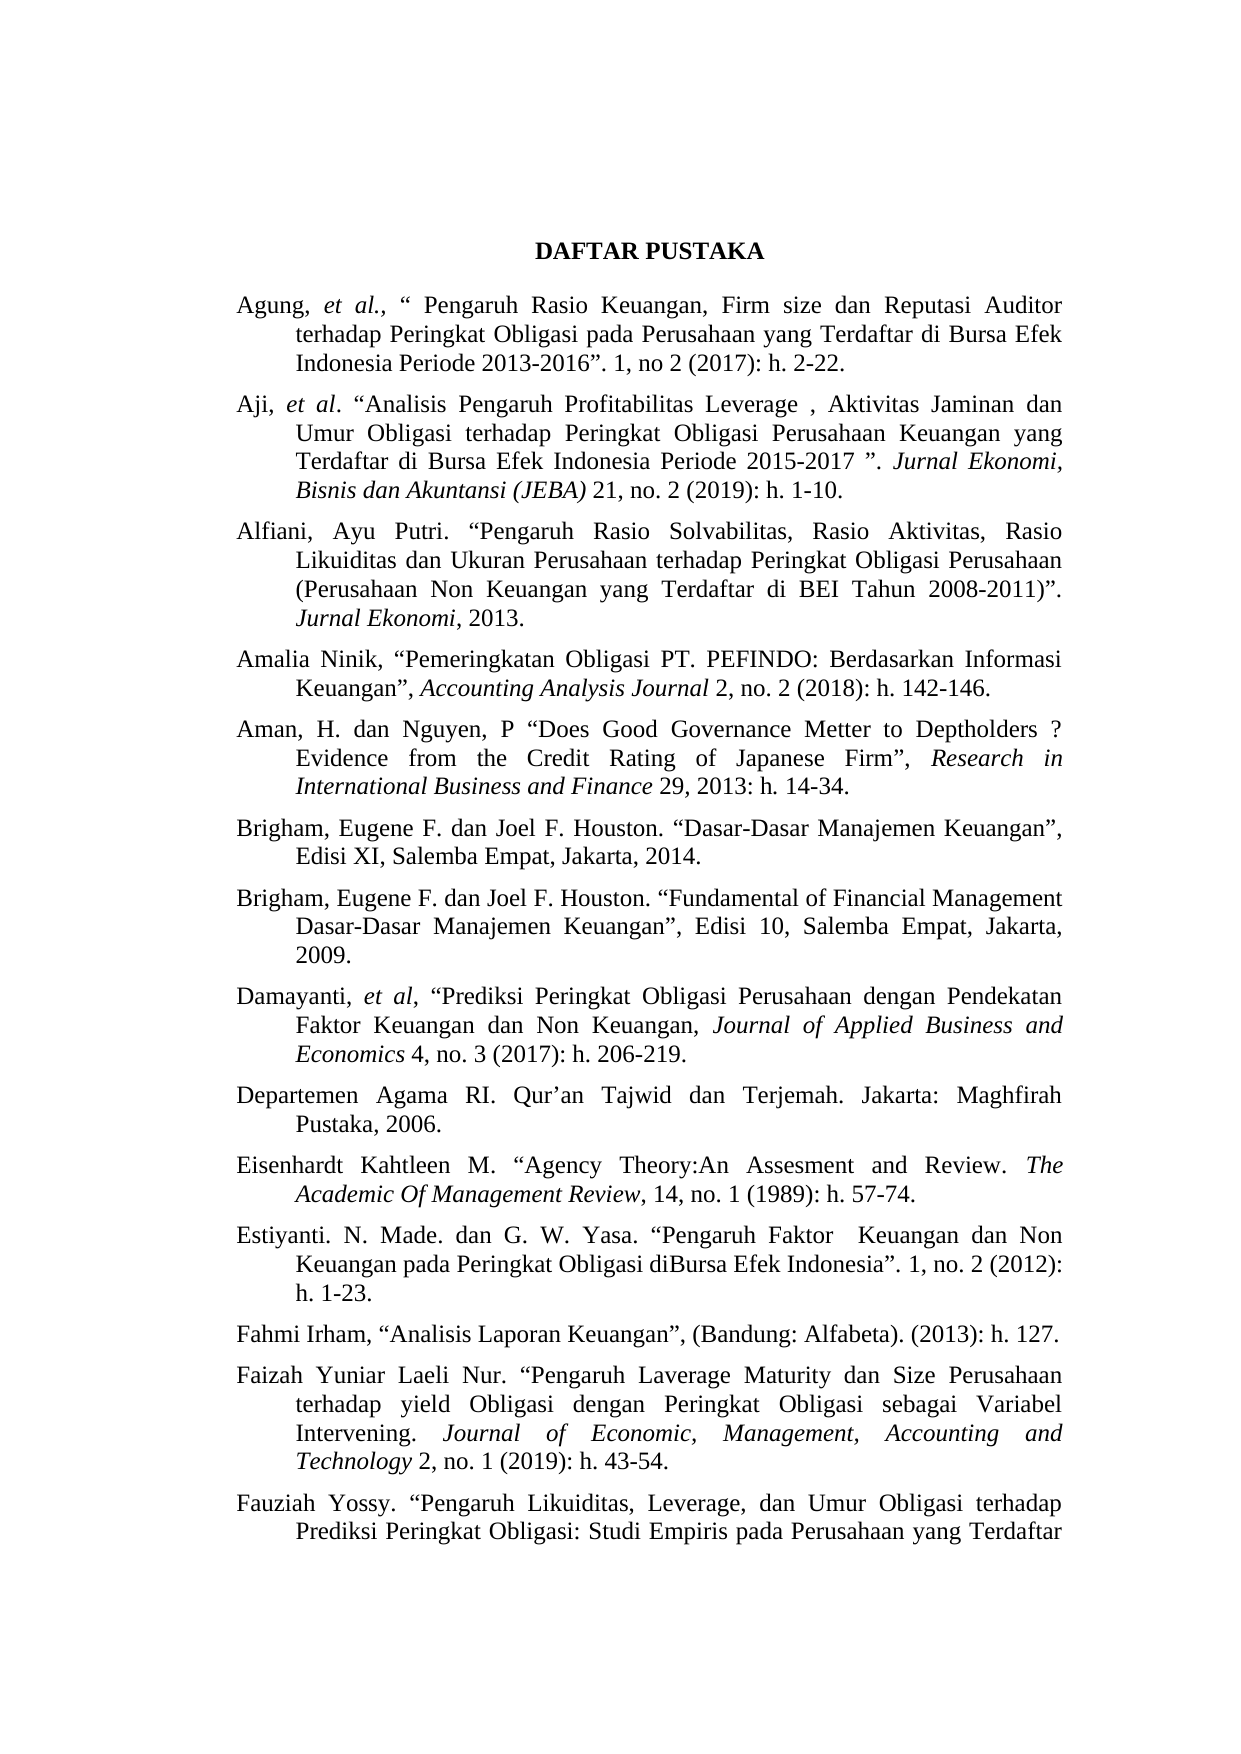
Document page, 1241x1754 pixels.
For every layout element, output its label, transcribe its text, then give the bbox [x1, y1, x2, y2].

text Estiyanti. N. Made. dan G. W. Yasa. “Pengaruh Faktor Keuangan dan Non Keuangan pada Peringkat Obligasi diBursa Efek Indonesia”. 1, no. 2 (2012): h. 1-23. [236, 1220, 1063, 1306]
text Damayanti, et al, “Prediksi Peringkat Obligasi Perusahaan dengan Pendekatan Faktor Keuangan dan Non Keuangan, Journal of Applied Business and Economics 4, no. 3 (2017): h. 206-219. [236, 981, 1063, 1068]
text Brigham, Eugene F. dan Joel F. Houston. “Dasar-Dasar Manajemen Keuangan”, Edisi XI, Salemba Empat, Jakarta, 2014. [236, 813, 1063, 870]
text Eisenhardt Kahtleen M. “Agency Theory:An Assesment and Review. The Academic Of Management Review, 14, no. 1 (1989): h. 57-74. [236, 1150, 1063, 1208]
text Amalia Ninik, “Pemeringkatan Obligasi PT. PEFINDO: Berdasarkan Informasi Keuangan”, Accounting Analysis Journal 2, no. 2 (2018): h. 142-146. [236, 644, 1063, 701]
text Alfiani, Ayu Putri. “Pengaruh Rasio Solvabilitas, Rasio Aktivitas, Rasio Likuiditas dan Ukuran Perusahaan terhadap Peringkat Obligasi Perusahaan (Perusahaan Non Keuangan yang Terdaftar di BEI Tahun 2008-2011)”. Jurnal Ekonomi, 2013. [236, 516, 1063, 631]
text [236, 1488, 1063, 1545]
text Aji, et al. “Analisis Pengaruh Profitabilitas Leverage , Aktivitas Jaminan dan Umur Obligasi terhadap Peringkat Obligasi Perusahaan Keuangan yang Terdaftar di Bursa Efek Indonesia Periode 2015-2017 ”. Jurnal Ekonomi, Bisnis dan Akuntansi (JEBA) 21, no. 2 (2019): h. 1-10. [236, 389, 1063, 504]
text Agung, et al., “ Pengaruh Rasio Keuangan, Firm size dan Reputasi Auditor terhadap Peringkat Obligasi pada Perusahaan yang Terdaftar di Bursa Efek Indonesia Periode 2013-2016”. 1, no 2 (2017): h. 2-22. [236, 290, 1063, 376]
text Fahmi Irham, “Analisis Laporan Keuangan”, (Bandung: Alfabeta). (2013): h. 127. [236, 1319, 1063, 1348]
text Brigham, Eugene F. dan Joel F. Houston. “Fundamental of Financial Management Dasar-Dasar Manajemen Keuangan”, Edisi 10, Salemba Empat, Jakarta, 2009. [236, 883, 1063, 969]
text DAFTAR PUSTAKA [236, 236, 1063, 265]
text Departemen Agama RI. Qur’an Tajwid dan Terjemah. Jakarta: Maghfirah Pustaka, 2006. [236, 1080, 1063, 1138]
text Aman, H. dan Nguyen, P “Does Good Governance Metter to Deptholders ? Evidence from the Credit Rating of Japanese Firm”, Research in International Business and Finance 29, 2013: h. 14-34. [236, 714, 1063, 800]
text Faizah Yuniar Laeli Nur. “Pengaruh Laverage Maturity dan Size Perusahaan terhadap yield Obligasi dengan Peringkat Obligasi sebagai Variabel Intervening. Journal of Economic, Management, Accounting and Technology 2, no. 1 (2019): h. 43-54. [236, 1360, 1063, 1475]
